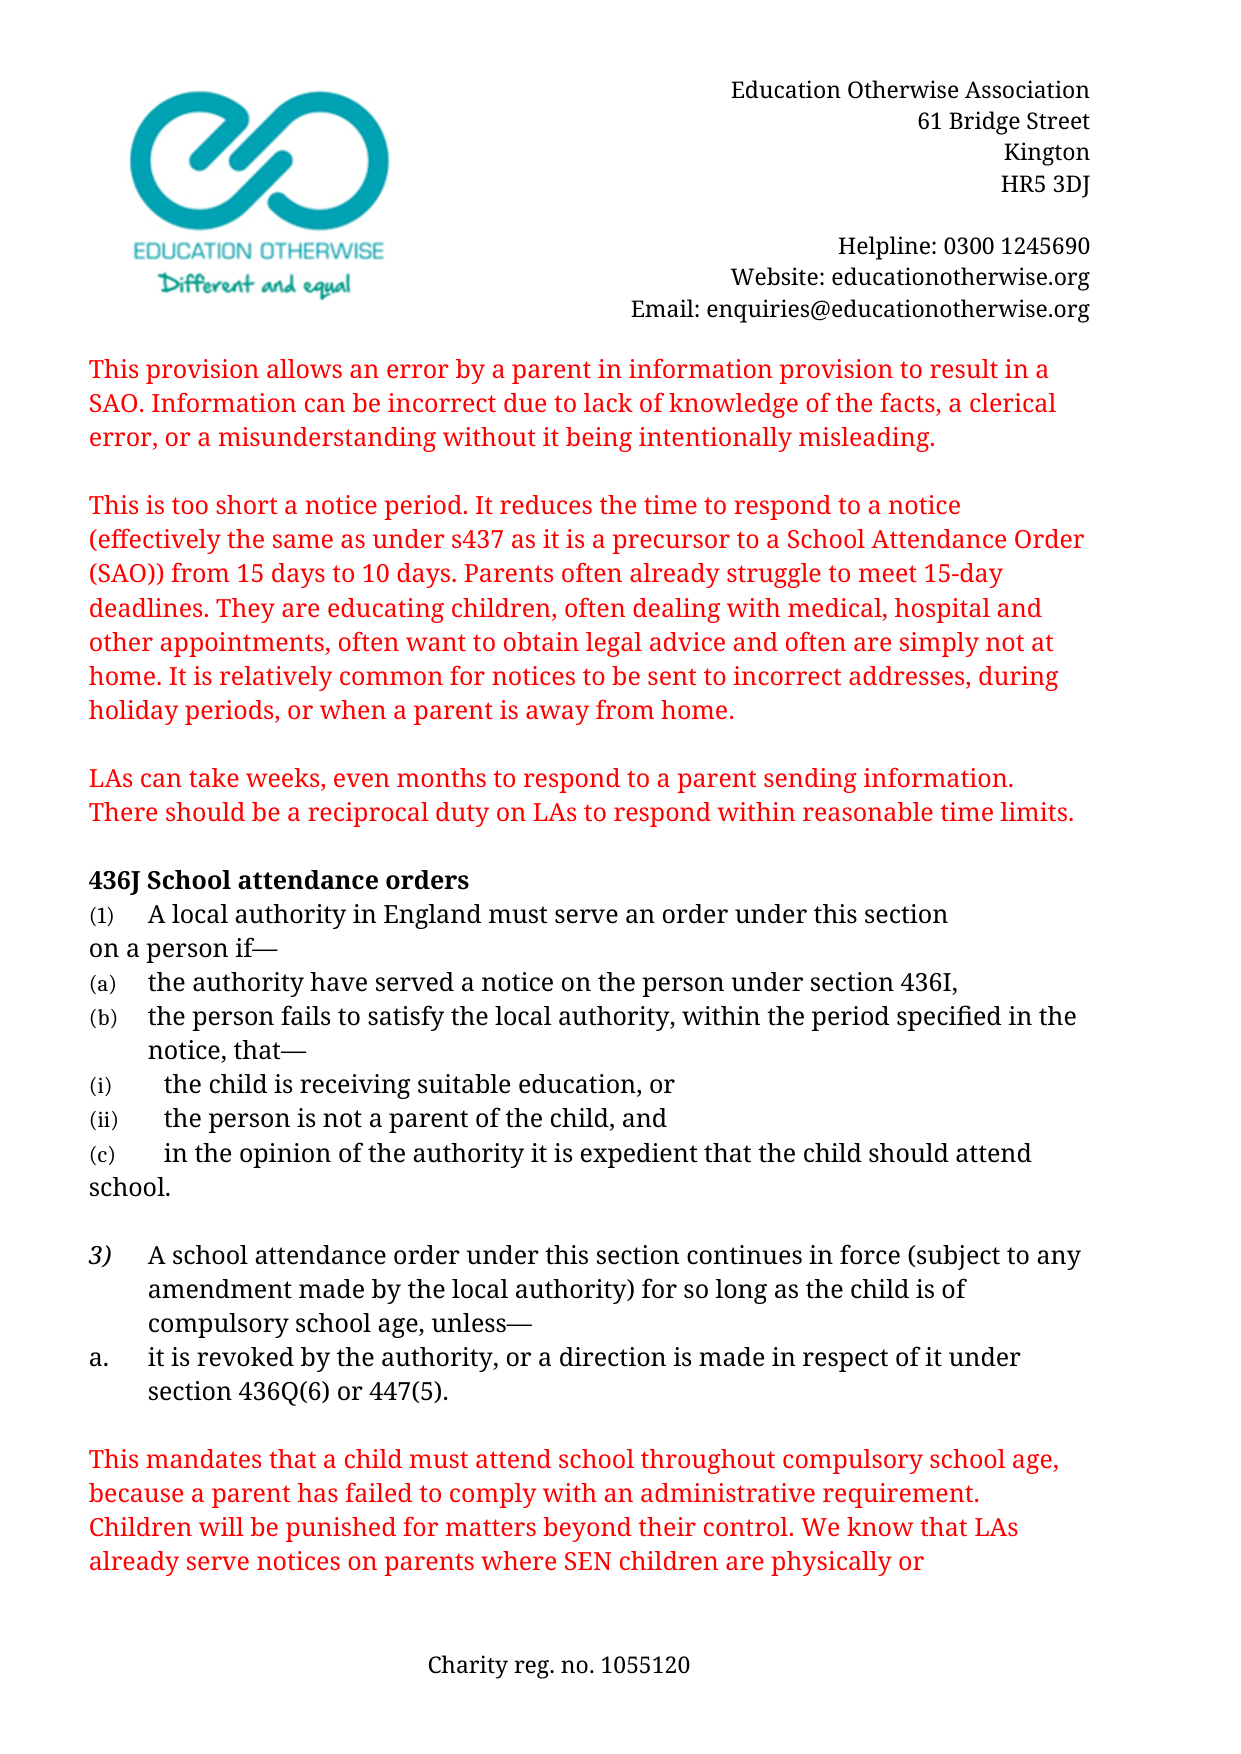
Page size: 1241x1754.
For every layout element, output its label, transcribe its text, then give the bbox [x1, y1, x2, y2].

list in the opinion of the authority it is expedient that the child should attend school. [89, 1135, 1090, 1203]
list A school attendance order under this section continues in force (subject to any amendment made by the local authority) for so long as the child is of compulsory school age, unless— [89, 1237, 1090, 1339]
text This is too short a notice period. It reduces the time to respond to a notice (effectively the same as under s437 as it is a precursor to a School Attendance Order (SAO)) from 15 days to 10 days. Parents often already struggle to meet 15-day deadlines. They are educating children, often dealing with medical, hospital and other appointments, often want to obtain legal advice and often are simply not at home. It is relatively common for notices to be sent to incorrect addresses, during holiday periods, or when a parent is away from home. [89, 488, 1090, 726]
list the person is not a parent of the child, and [89, 1101, 1090, 1135]
text LAs can take weeks, even months to respond to a parent sending information. There should be a reciprocal duty on LAs to respond within reasonable time limits. [89, 761, 1090, 829]
list the child is receiving suitable education, or [89, 1067, 1090, 1101]
list the person fails to satisfy the local authority, within the period specified in the notice, that— [89, 999, 1090, 1067]
text This provision allows an error by a parent in information provision to result in a SAO. Information can be incorrect due to lack of knowledge of the facts, a clerical error, or a misunderstanding without it being intentionally misleading. [89, 352, 1090, 454]
text 436J School attendance orders [89, 863, 1090, 897]
list it is revoked by the authority, or a direction is made in respect of it under section 436Q(6) or 447(5). [89, 1339, 1090, 1408]
list the authority have served a notice on the person under section 436I, [89, 965, 1090, 999]
picture [99, 76, 428, 308]
text on a person if— [89, 931, 1090, 965]
list A local authority in England must serve an order under this section [89, 897, 1090, 931]
